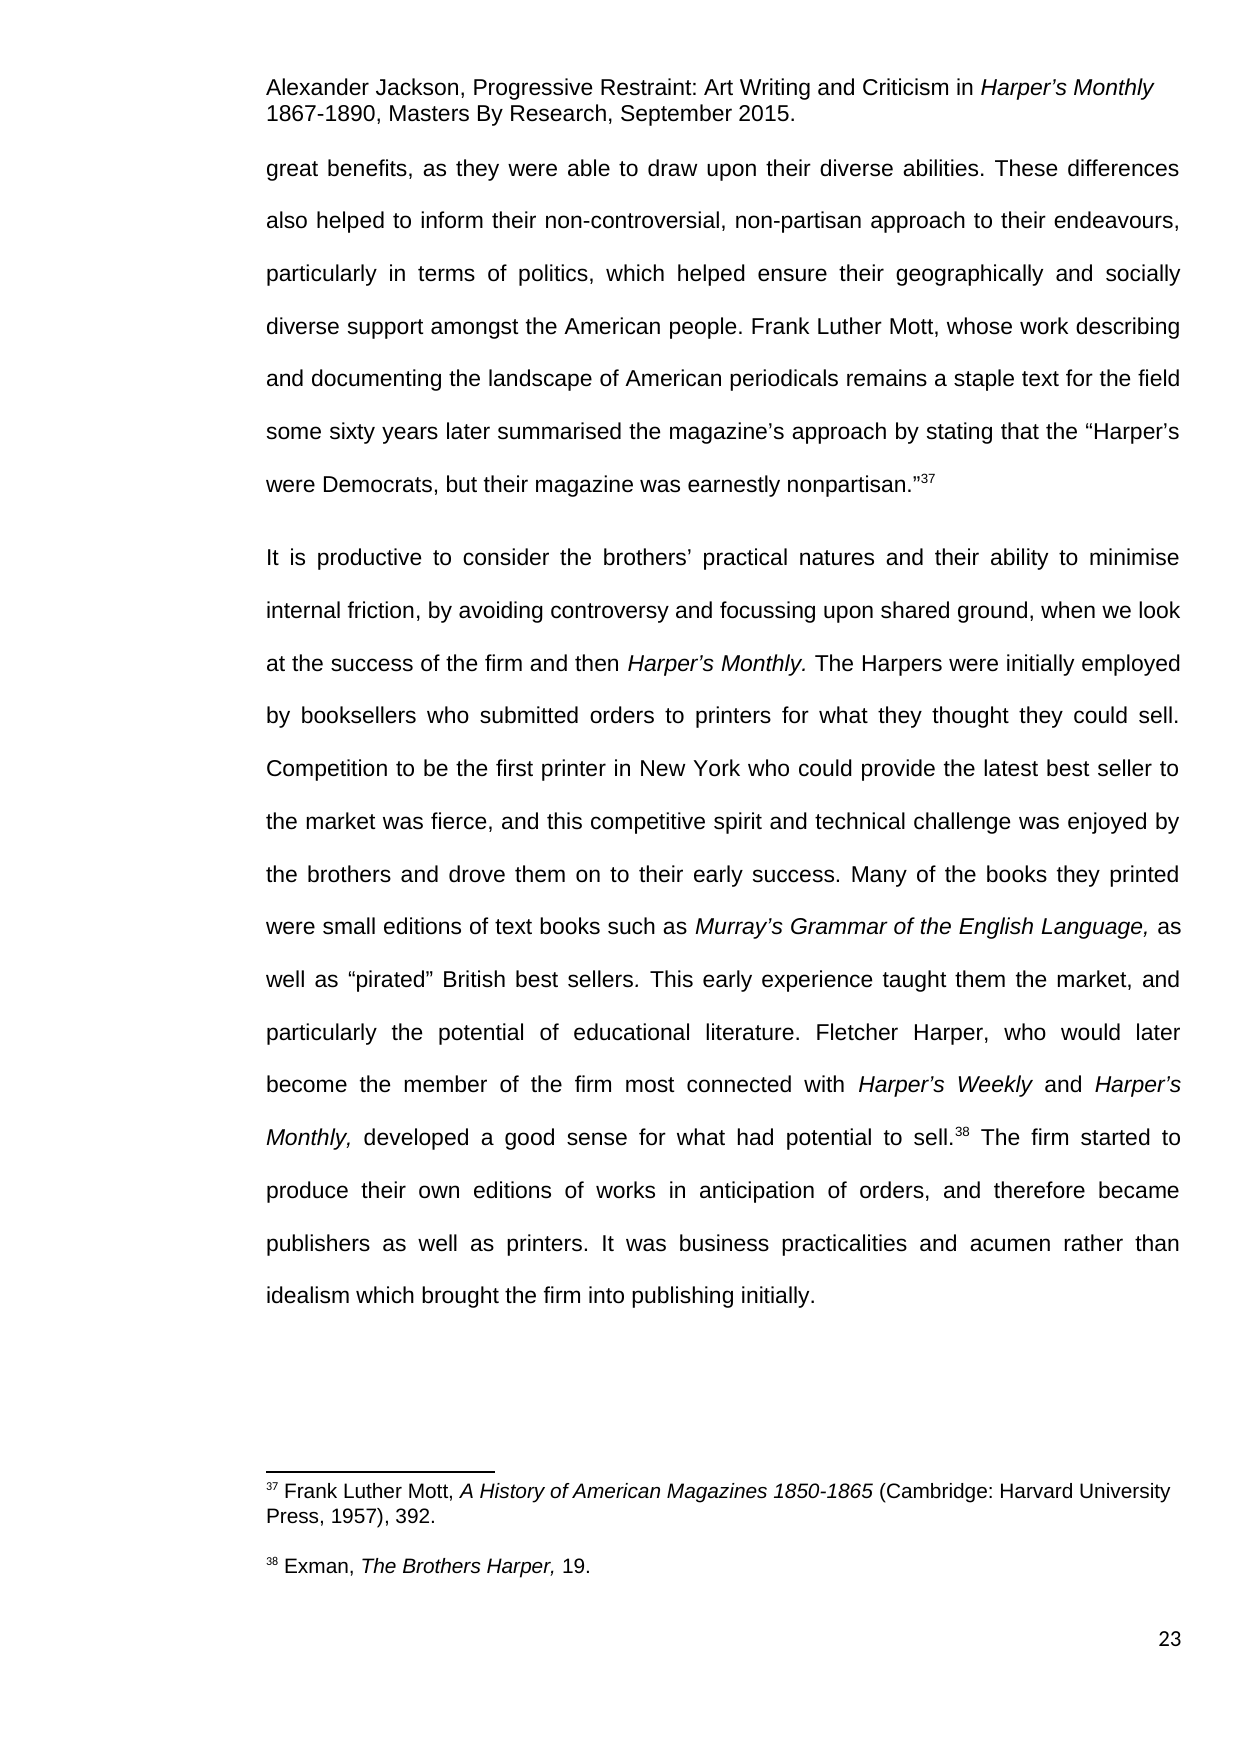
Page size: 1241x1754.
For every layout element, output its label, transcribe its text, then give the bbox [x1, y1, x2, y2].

text It is productive to consider the brothers’ practical natures and their ability to minimise internal friction, by avoiding controversy and focussing upon shared ground, when we look at the success of the firm and then Harper’s Monthly. The Harpers were initially employed by booksellers who submitted orders to printers for what they thought they could sell. Competition to be the first printer in New York who could provide the latest best seller to the market was fierce, and this competitive spirit and technical challenge was enjoyed by the brothers and drove them on to their early success. Many of the books they printed were small editions of text books such as Murray’s Grammar of the English Language, as well as “pirated” British best sellers. This early experience taught them the market, and particularly the potential of educational literature. Fletcher Harper, who would later become the member of the firm most connected with Harper’s Weekly and Harper’s Monthly, developed a good sense for what had potential to sell. The firm started to produce their own editions of works in anticipation of orders, and therefore became publishers as well as printers. It was business practicalities and acumen rather than idealism which brought the firm into publishing initially. [266, 544, 1181, 1309]
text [266, 154, 1181, 497]
